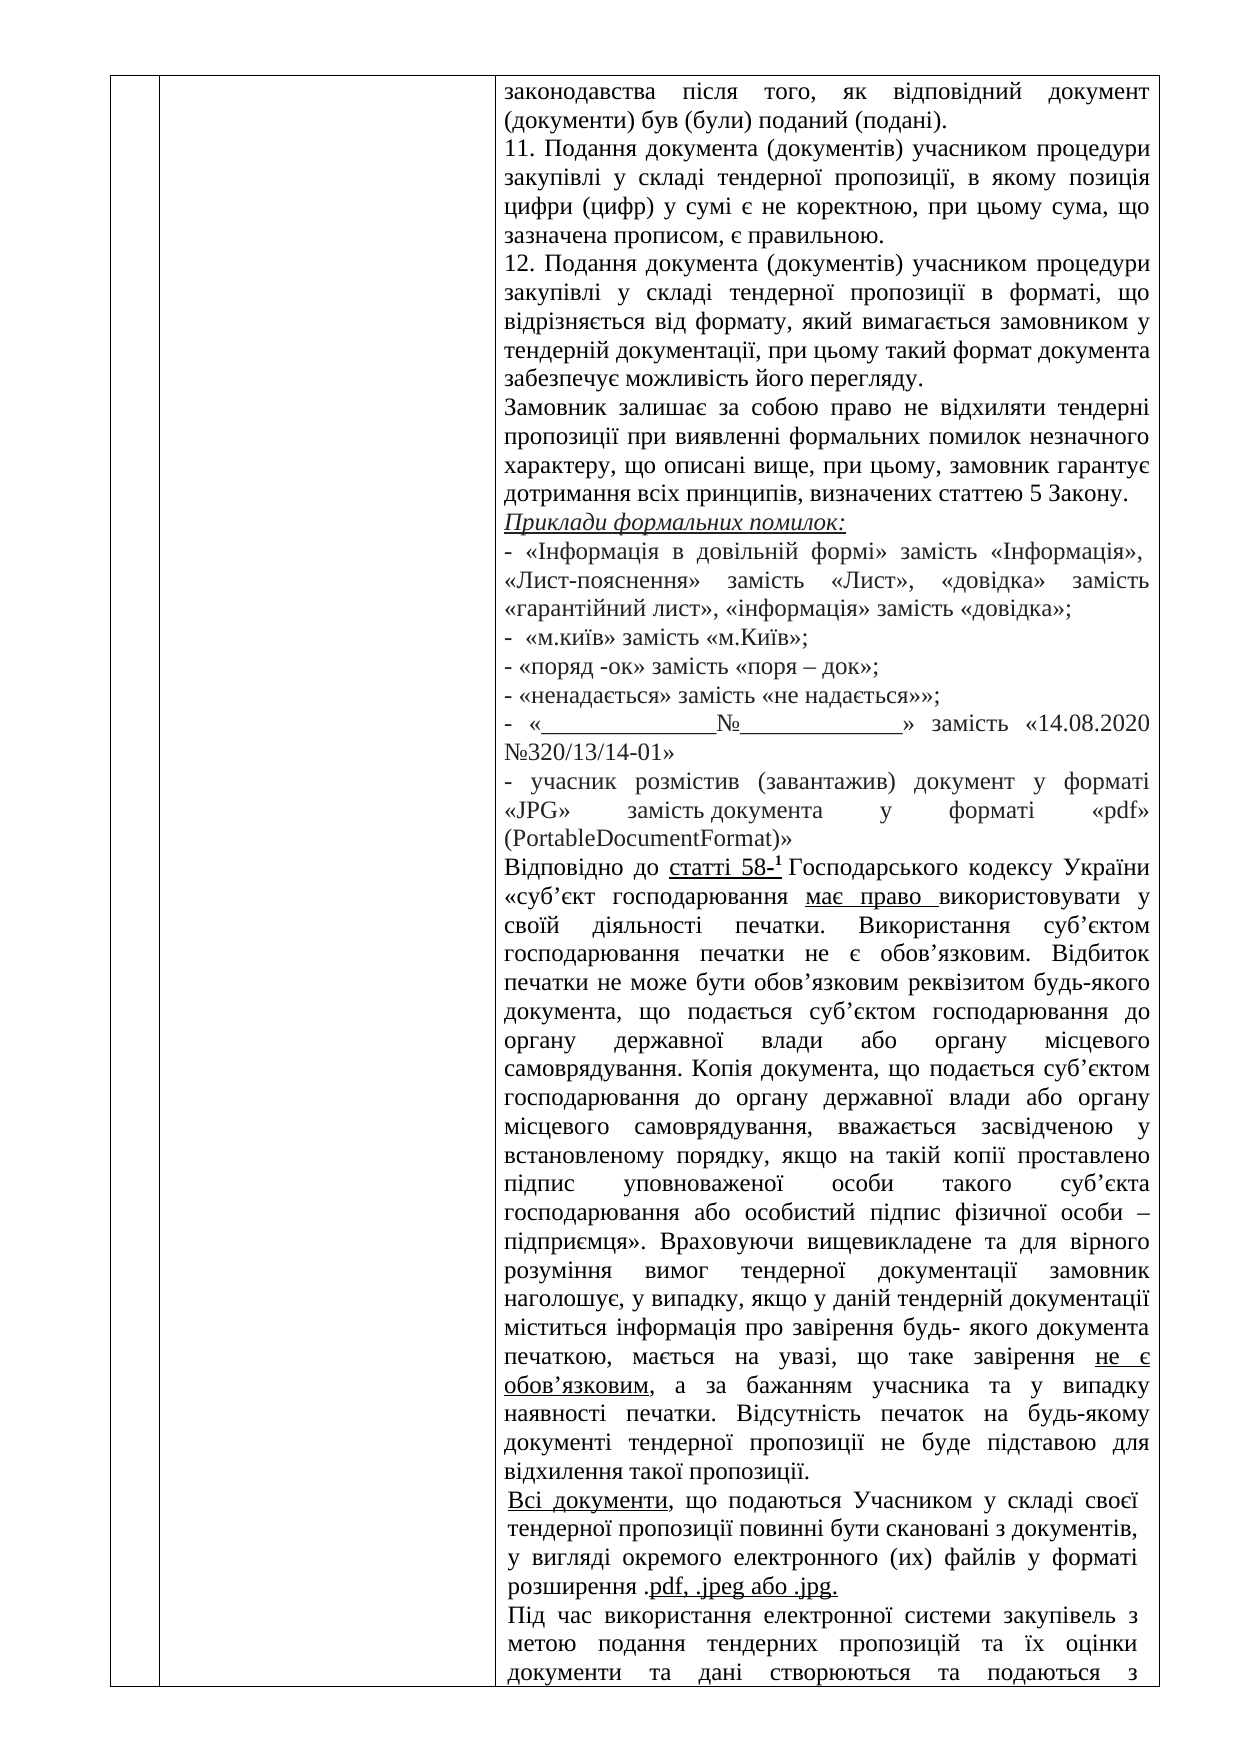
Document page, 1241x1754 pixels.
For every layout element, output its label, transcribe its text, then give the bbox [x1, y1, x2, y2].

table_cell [160, 76, 495, 1686]
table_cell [496, 76, 1159, 1686]
table_cell 1 [111, 76, 159, 1686]
